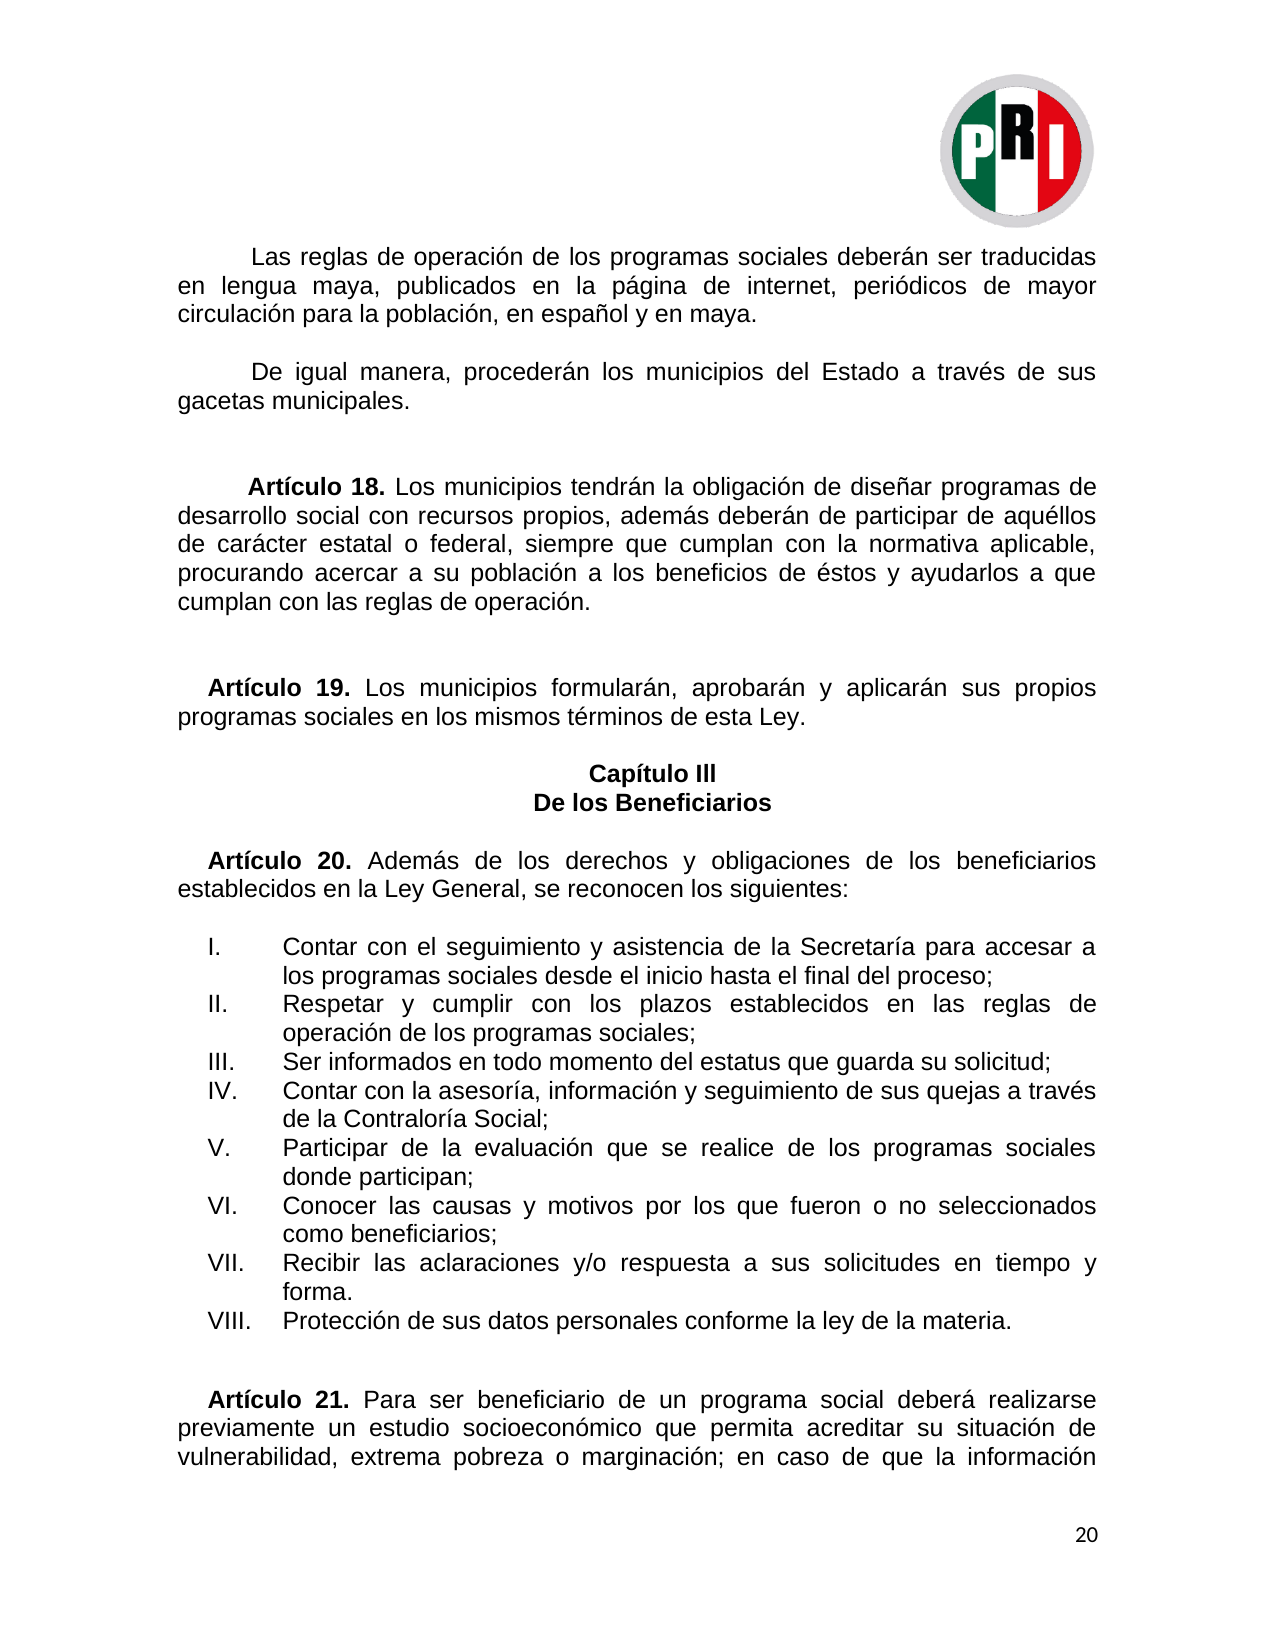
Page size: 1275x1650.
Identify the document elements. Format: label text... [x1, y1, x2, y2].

text Artículo 18. Los municipios tendrán la obligación de diseñar programas de desarrollo social con recursos propios, además deberán de participar de aquéllos de carácter estatal o federal, siempre que cumplan con la normativa aplicable, procurando acercar a su población a los beneficios de éstos y ayudarlos a que cumplan con las reglas de operación. [177, 472, 1098, 616]
text Artículo 19. Los municipios formularán, aprobarán y aplicarán sus propios programas sociales en los mismos términos de esta Ley. [177, 673, 1098, 731]
text De los Beneficiarios [177, 788, 1098, 817]
list Participar de la evaluación que se realice de los programas sociales donde participan; [207, 1133, 1098, 1191]
list Contar con el seguimiento y asistencia de la Secretaría para accesar a los programas sociales desde el inicio hasta el final del proceso; [207, 932, 1098, 989]
list Recibir las aclaraciones y/o respuesta a sus solicitudes en tiempo y forma. [207, 1248, 1098, 1306]
list Conocer las causas y motivos por los que fueron o no seleccionados como beneficiarios; [207, 1191, 1098, 1248]
text Las reglas de operación de los programas sociales deberán ser traducidas en lengua maya, publicados en la página de internet, periódicos de mayor circulación para la población, en español y en maya. [177, 242, 1098, 328]
list Respetar y cumplir con los plazos establecidos en las reglas de operación de los programas sociales; [207, 989, 1098, 1047]
list Protección de sus datos personales conforme la ley de la materia. [207, 1306, 1098, 1334]
text De igual manera, procederán los municipios del Estado a través de sus gacetas municipales. [177, 357, 1098, 414]
text Artículo 20. Además de los derechos y obligaciones de los beneficiarios establecidos en la Ley General, se reconocen los siguientes: [177, 846, 1098, 903]
list Ser informados en todo momento del estatus que guarda su solicitud; [207, 1047, 1098, 1076]
list Contar con la asesoría, información y seguimiento de sus quejas a través de la Contraloría Social; [207, 1076, 1098, 1133]
picture [937, 74, 1098, 239]
text Capítulo Ill [177, 759, 1098, 788]
